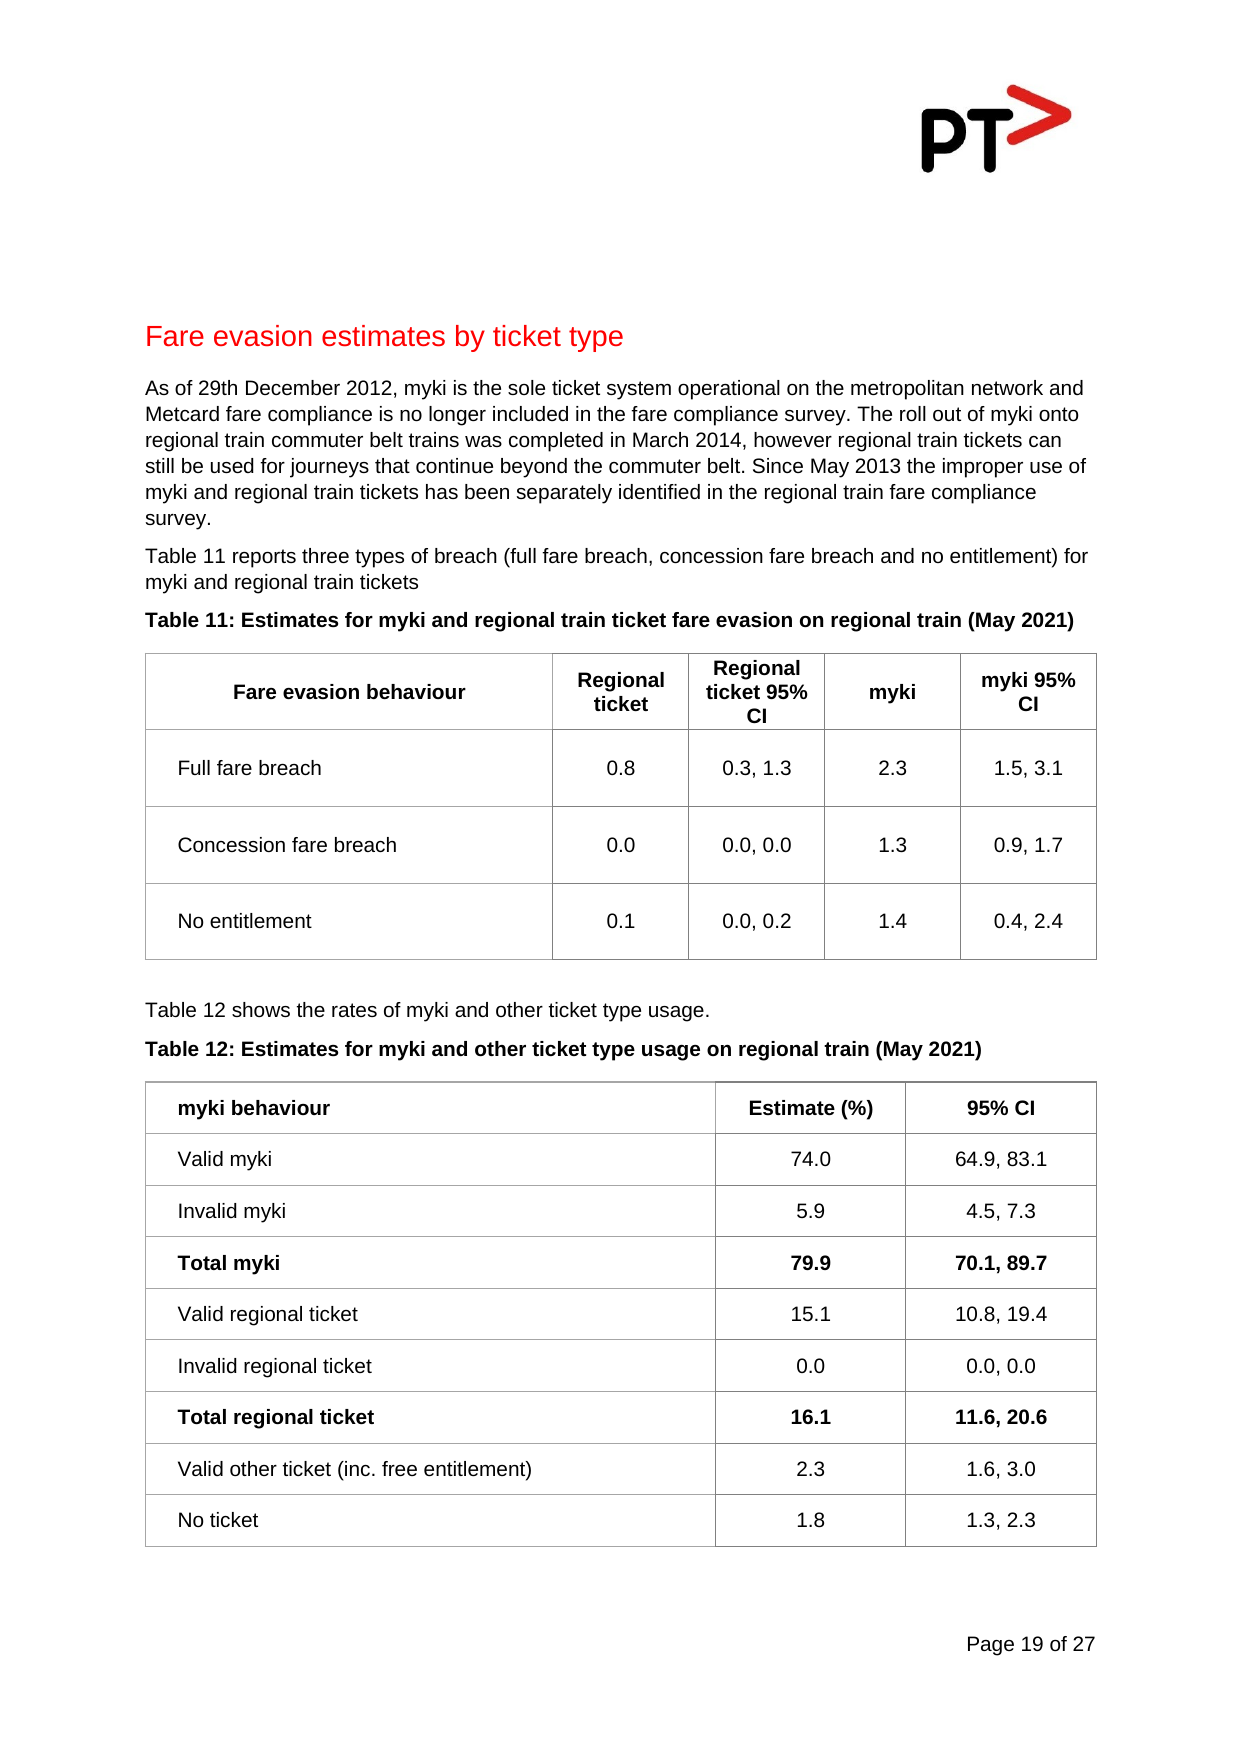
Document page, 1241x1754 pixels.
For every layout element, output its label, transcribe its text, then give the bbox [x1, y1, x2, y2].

table_cell 0.0, 0.2 [689, 884, 824, 959]
text Table 12: Estimates for myki and other ticket type usage on regional train (May 2021) [145, 1037, 1096, 1061]
table_header Estimate (%) [716, 1083, 905, 1133]
table_cell 64.9, 83.1 [906, 1134, 1096, 1184]
text As of 29th December 2012, myki is the sole ticket system operational on the metropolitan network and Metcard fare compliance is no longer included in the fare compliance survey. The roll out of myki onto regional train commuter belt trains was completed in March 2014, however regional train tickets can still be used for journeys that continue beyond the commuter belt. Since May 2013 the improper use of myki and regional train tickets has been separately identified in the regional train fare compliance survey. [145, 376, 1096, 529]
table_cell 1.4 [825, 884, 960, 959]
table_cell 1.3 [825, 807, 960, 882]
table_cell 1.8 [716, 1495, 905, 1546]
table_cell 0.3, 1.3 [689, 730, 824, 806]
table_cell 1.6, 3.0 [906, 1444, 1096, 1494]
table_cell 2.3 [716, 1444, 905, 1494]
table_cell 79.9 [716, 1237, 905, 1288]
table_cell 5.9 [716, 1186, 905, 1236]
table_cell 0.0 [716, 1340, 905, 1391]
table_cell No entitlement [146, 884, 552, 959]
text Table 11 reports three types of breach (full fare breach, concession fare breach and no entitlement) for myki and regional train tickets [145, 544, 1096, 593]
table_cell 0.4, 2.4 [961, 884, 1096, 959]
table_cell 2.3 [825, 730, 960, 806]
table_cell Valid myki [146, 1134, 715, 1184]
table_cell Valid other ticket (inc. free entitlement) [146, 1444, 715, 1494]
table_cell 0.0, 0.0 [689, 807, 824, 882]
table_header Regional ticket [553, 654, 688, 729]
table_cell Invalid regional ticket [146, 1340, 715, 1391]
table_cell 4.5, 7.3 [906, 1186, 1096, 1236]
table_cell 0.9, 1.7 [961, 807, 1096, 882]
table_cell 0.0 [553, 807, 688, 882]
table_cell 74.0 [716, 1134, 905, 1184]
table_header 95% CI [906, 1083, 1096, 1133]
table_cell 1.5, 3.1 [961, 730, 1096, 806]
table_header myki behaviour [146, 1083, 715, 1133]
text Table 11: Estimates for myki and regional train ticket fare evasion on regional train (May 2021) [145, 608, 1096, 632]
table_cell 11.6, 20.6 [906, 1392, 1096, 1442]
table_cell Concession fare breach [146, 807, 552, 882]
table_header myki 95% CI [961, 654, 1096, 729]
table_cell 15.1 [716, 1289, 905, 1339]
table_header Regional ticket 95% CI [689, 654, 824, 729]
table_cell 1.3, 2.3 [906, 1495, 1096, 1546]
table_cell Invalid myki [146, 1186, 715, 1236]
table_cell 0.8 [553, 730, 688, 806]
table_cell No ticket [146, 1495, 715, 1546]
table_header myki [825, 654, 960, 729]
table_cell 70.1, 89.7 [906, 1237, 1096, 1288]
table_cell 0.1 [553, 884, 688, 959]
table_header Fare evasion behaviour [146, 654, 552, 729]
subtitle Fare evasion estimates by ticket type [145, 319, 1096, 353]
picture [913, 73, 1085, 200]
table_cell Valid regional ticket [146, 1289, 715, 1339]
table_cell Total regional ticket [146, 1392, 715, 1442]
text Table 12 shows the rates of myki and other ticket type usage. [145, 998, 1096, 1022]
table_cell 16.1 [716, 1392, 905, 1442]
table_cell Full fare breach [146, 730, 552, 806]
table_cell 10.8, 19.4 [906, 1289, 1096, 1339]
table_cell 0.0, 0.0 [906, 1340, 1096, 1391]
table_cell Total myki [146, 1237, 715, 1288]
